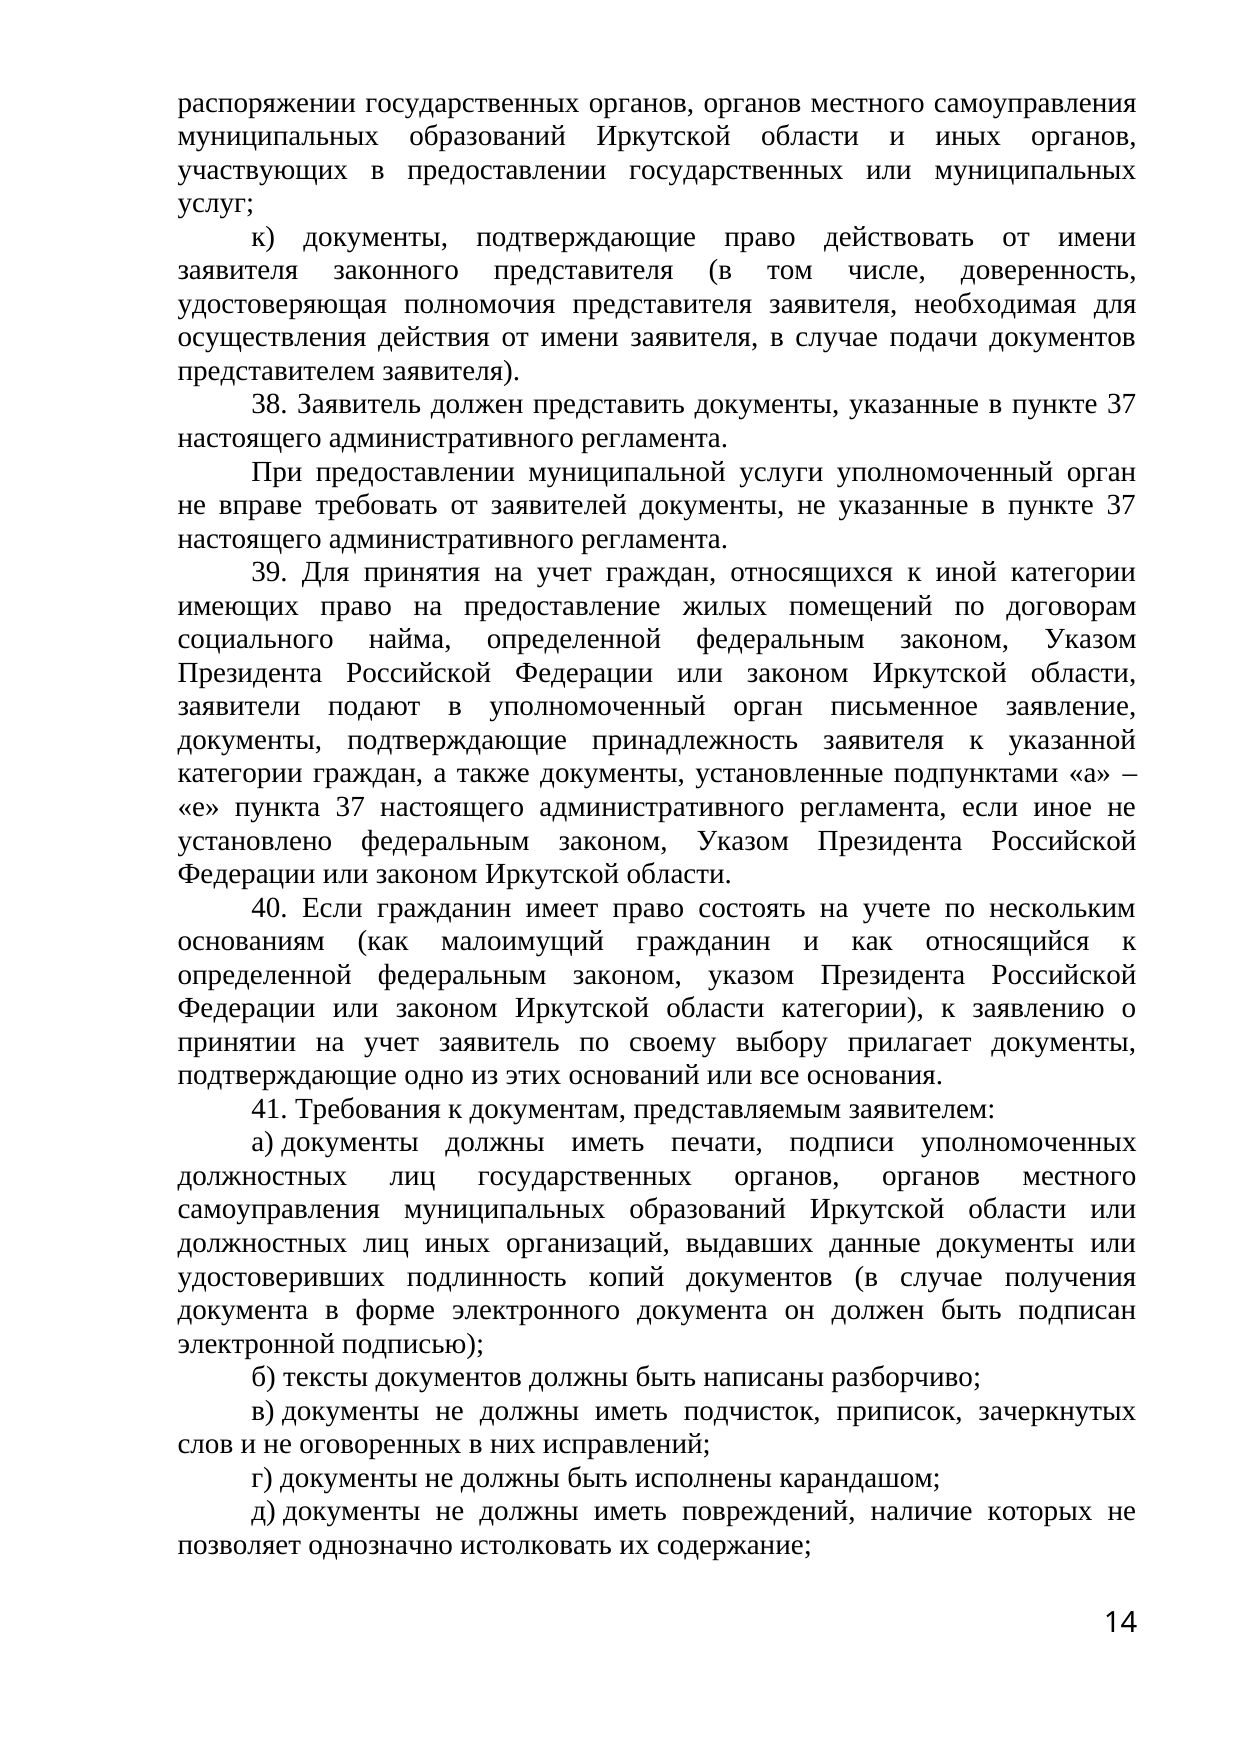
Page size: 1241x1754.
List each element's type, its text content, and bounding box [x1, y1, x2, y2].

text 39. Для принятия на учет граждан, относящихся к иной категории имеющих право на предоставление жилых помещений по договорам социального найма, определенной федеральным законом, Указом Президента Российской Федерации или законом Иркутской области, заявители подают в уполномоченный орган письменное заявление, документы, подтверждающие принадлежность заявителя к указанной категории граждан, а также документы, установленные подпунктами «а» – «е» пункта 37 настоящего административного регламента, если иное не установлено федеральным законом, Указом Президента Российской Федерации или законом Иркутской области. [177, 554, 1137, 890]
text к) документы, подтверждающие право действовать от имени заявителя законного представителя (в том числе, доверенность, удостоверяющая полномочия представителя заявителя, необходимая для осуществления действия от имени заявителя, в случае подачи документов представителем заявителя). [177, 219, 1137, 387]
text 38. Заявитель должен представить документы, указанные в пункте 37 настоящего административного регламента. [177, 387, 1137, 454]
text б) тексты документов должны быть написаны разборчиво; [177, 1359, 1137, 1393]
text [177, 85, 1137, 219]
text а) документы должны иметь печати, подписи уполномоченных должностных лиц государственных органов, органов местного самоуправления муниципальных образований Иркутской области или должностных лиц иных организаций, выдавших данные документы или удостоверивших подлинность копий документов (в случае получения документа в форме электронного документа он должен быть подписан электронной подписью); [177, 1124, 1137, 1359]
text 40. Если гражданин имеет право состоять на учете по нескольким основаниям (как малоимущий гражданин и как относящийся к определенной федеральным законом, указом Президента Российской Федерации или законом Иркутской области категории), к заявлению о принятии на учет заявитель по своему выбору прилагает документы, подтверждающие одно из этих оснований или все основания. [177, 890, 1137, 1091]
text При предоставлении муниципальной услуги уполномоченный орган не вправе требовать от заявителей документы, не указанные в пункте 37 настоящего административного регламента. [177, 454, 1137, 554]
text в) документы не должны иметь подчисток, приписок, зачеркнутых слов и не оговоренных в них исправлений; [177, 1393, 1137, 1460]
text д) документы не должны иметь повреждений, наличие которых не позволяет однозначно истолковать их содержание; [177, 1493, 1137, 1561]
text 41. Требования к документам, представляемым заявителем: [177, 1091, 1137, 1124]
text г) документы не должны быть исполнены карандашом; [177, 1460, 1137, 1493]
